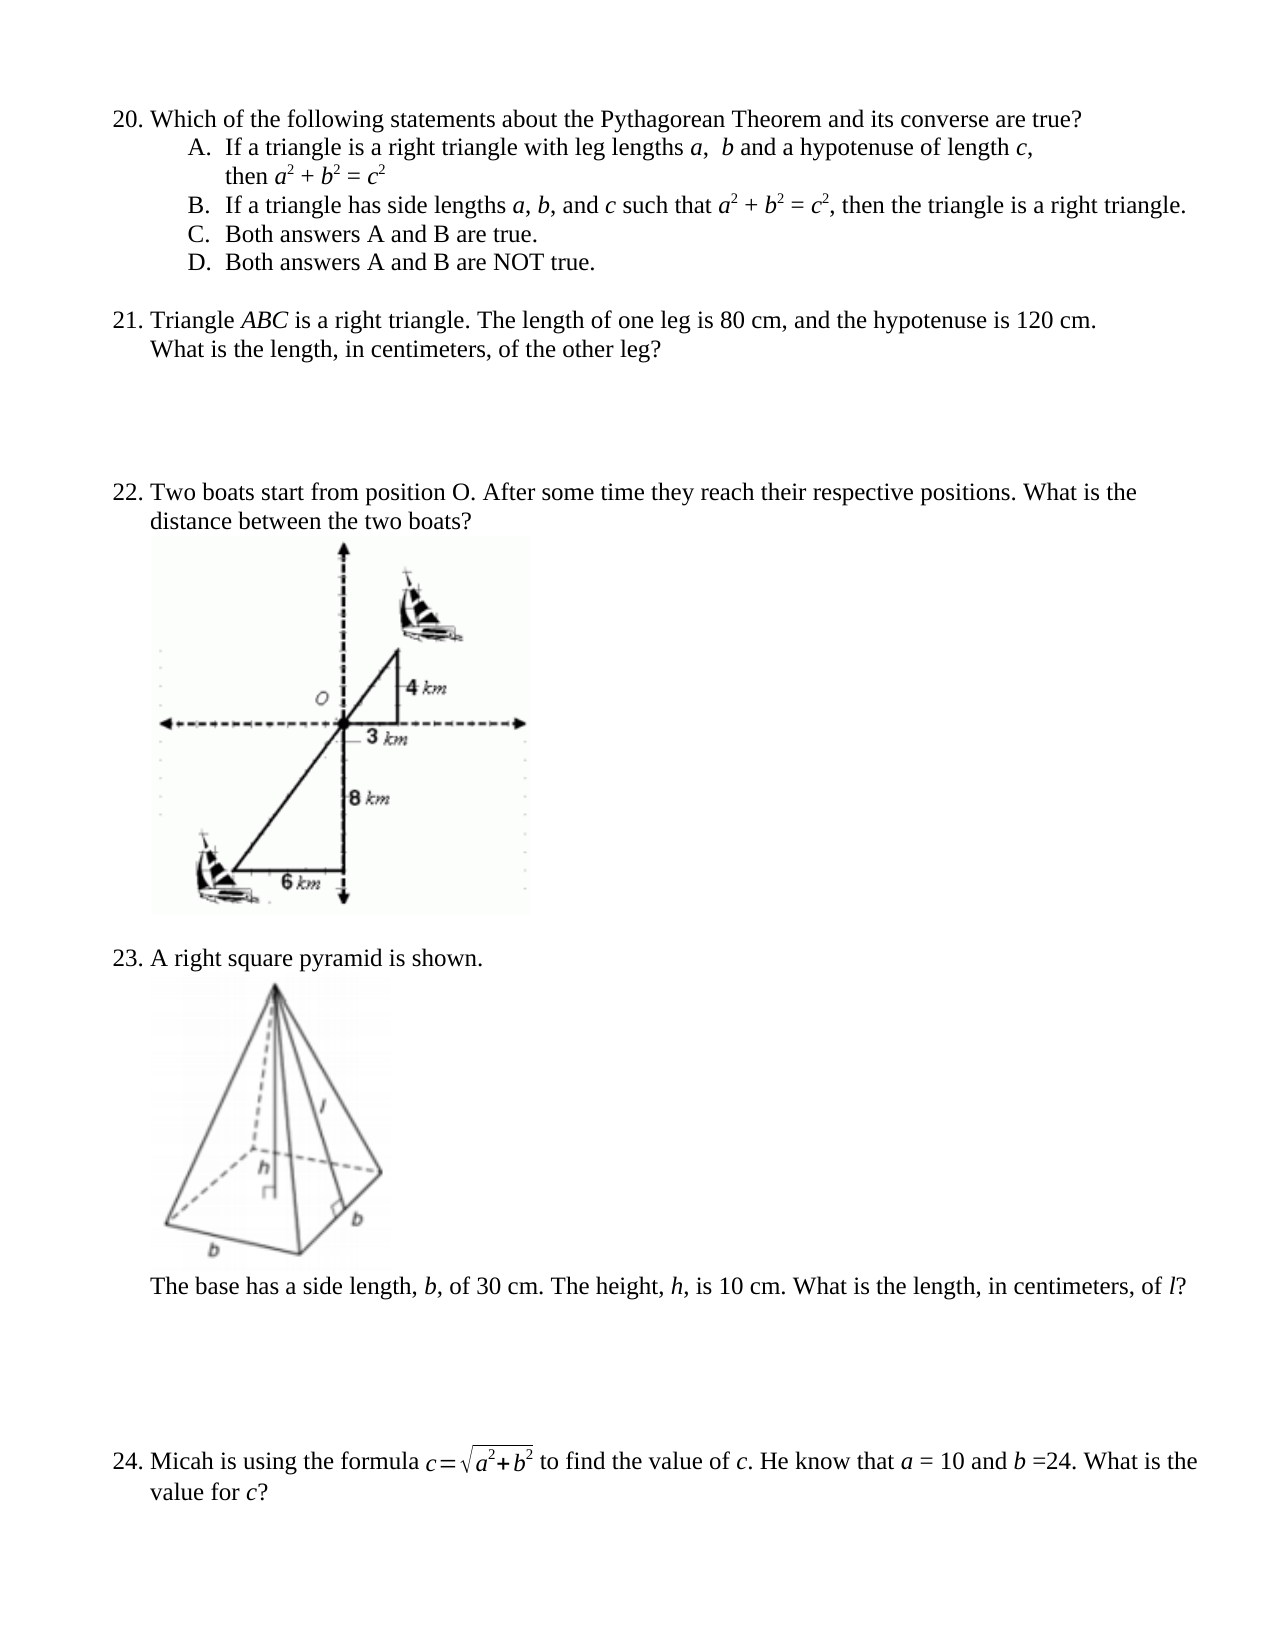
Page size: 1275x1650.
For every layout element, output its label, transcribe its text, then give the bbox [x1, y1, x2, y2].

list What is the length, in centimeters, of the other leg? [150, 334, 1200, 362]
list If a triangle is a right triangle with leg lengths a, b and a hypotenuse of length c, [187, 132, 1200, 161]
list Two boats start from position O. After some time they reach their respective positions. What is the distance between the two boats? [112, 477, 1200, 535]
list Both answers A and B are true. [187, 219, 1200, 247]
list then a2 + b2 = c2 [225, 161, 1200, 190]
list If a triangle has side lengths a, b, and c such that a2 + b2 = c2, then the triangle is a right triangle. [187, 190, 1200, 219]
list Both answers A and B are NOT true. [187, 247, 1200, 276]
list Which of the following statements about the Pythagorean Theorem and its converse are true? [112, 104, 1200, 132]
text The base has a side length, b, of 30 cm. The height, h, is 10 cm. What is the length, in centimeters, of l? [150, 1271, 1200, 1300]
list A right square pyramid is shown. [112, 943, 1200, 972]
list Micah is using the formula to find the value of c. He know that a = 10 and b =24. What is the value for c? [112, 1443, 1200, 1506]
list Triangle ABC is a right triangle. The length of one leg is 80 cm, and the hypotenuse is 120 cm. [112, 305, 1200, 334]
